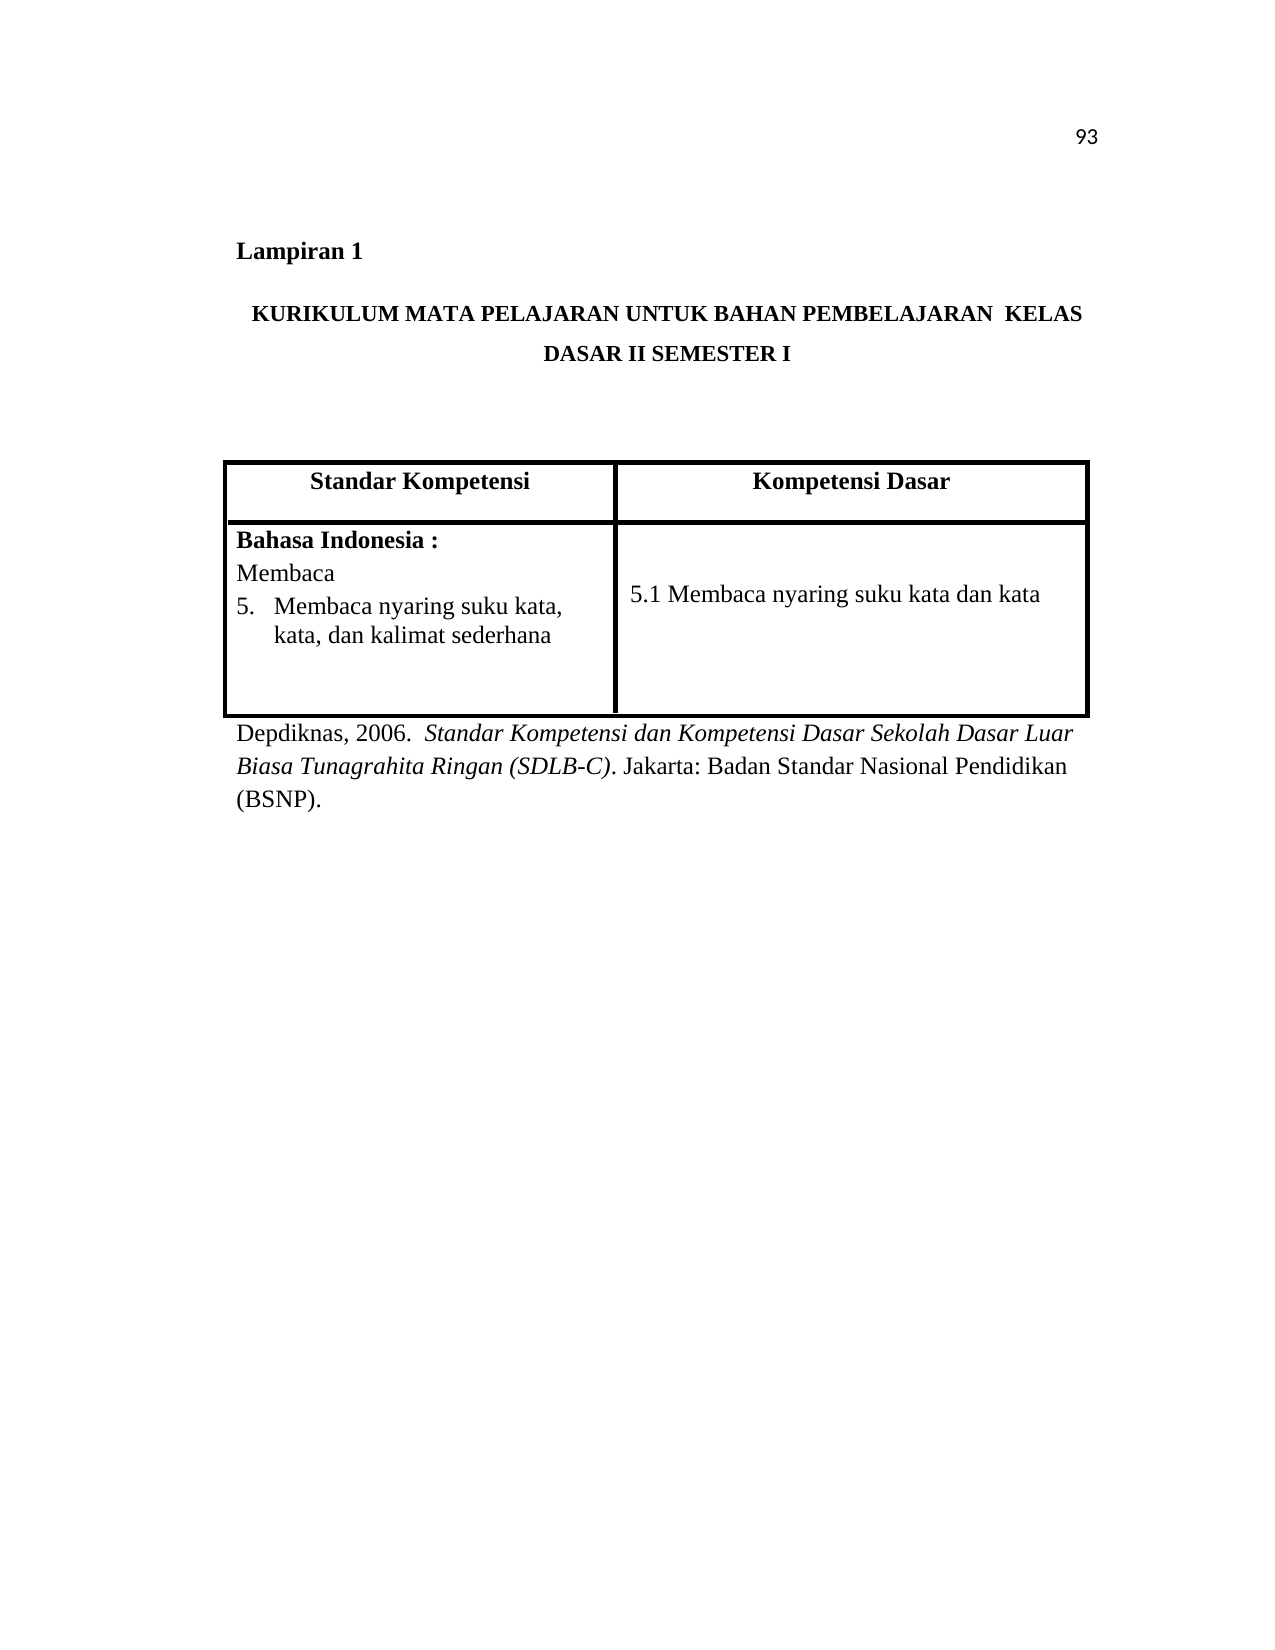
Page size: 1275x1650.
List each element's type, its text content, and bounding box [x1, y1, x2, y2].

table_cell Membaca nyaring suku kata dan kata [618, 525, 1085, 713]
table_header Standar Kompetensi [227, 465, 613, 520]
table_header Kompetensi Dasar [618, 465, 1085, 520]
table_cell Bahasa Indonesia : Membaca Membaca nyaring suku kata, kata, dan kalimat sederhana [227, 521, 613, 713]
text Lampiran 1 [236, 236, 1098, 265]
text KURIKULUM MATA PELAJARAN UNTUK BAHAN PEMBELAJARAN KELAS DASAR II SEMESTER I [236, 300, 1098, 366]
text Depdiknas, 2006. Standar Kompetensi dan Kompetensi Dasar Sekolah Dasar Luar Biasa Tunagrahita Ringan (SDLB-C). Jakarta: Badan Standar Nasional Pendidikan (BSNP). [236, 718, 1098, 813]
